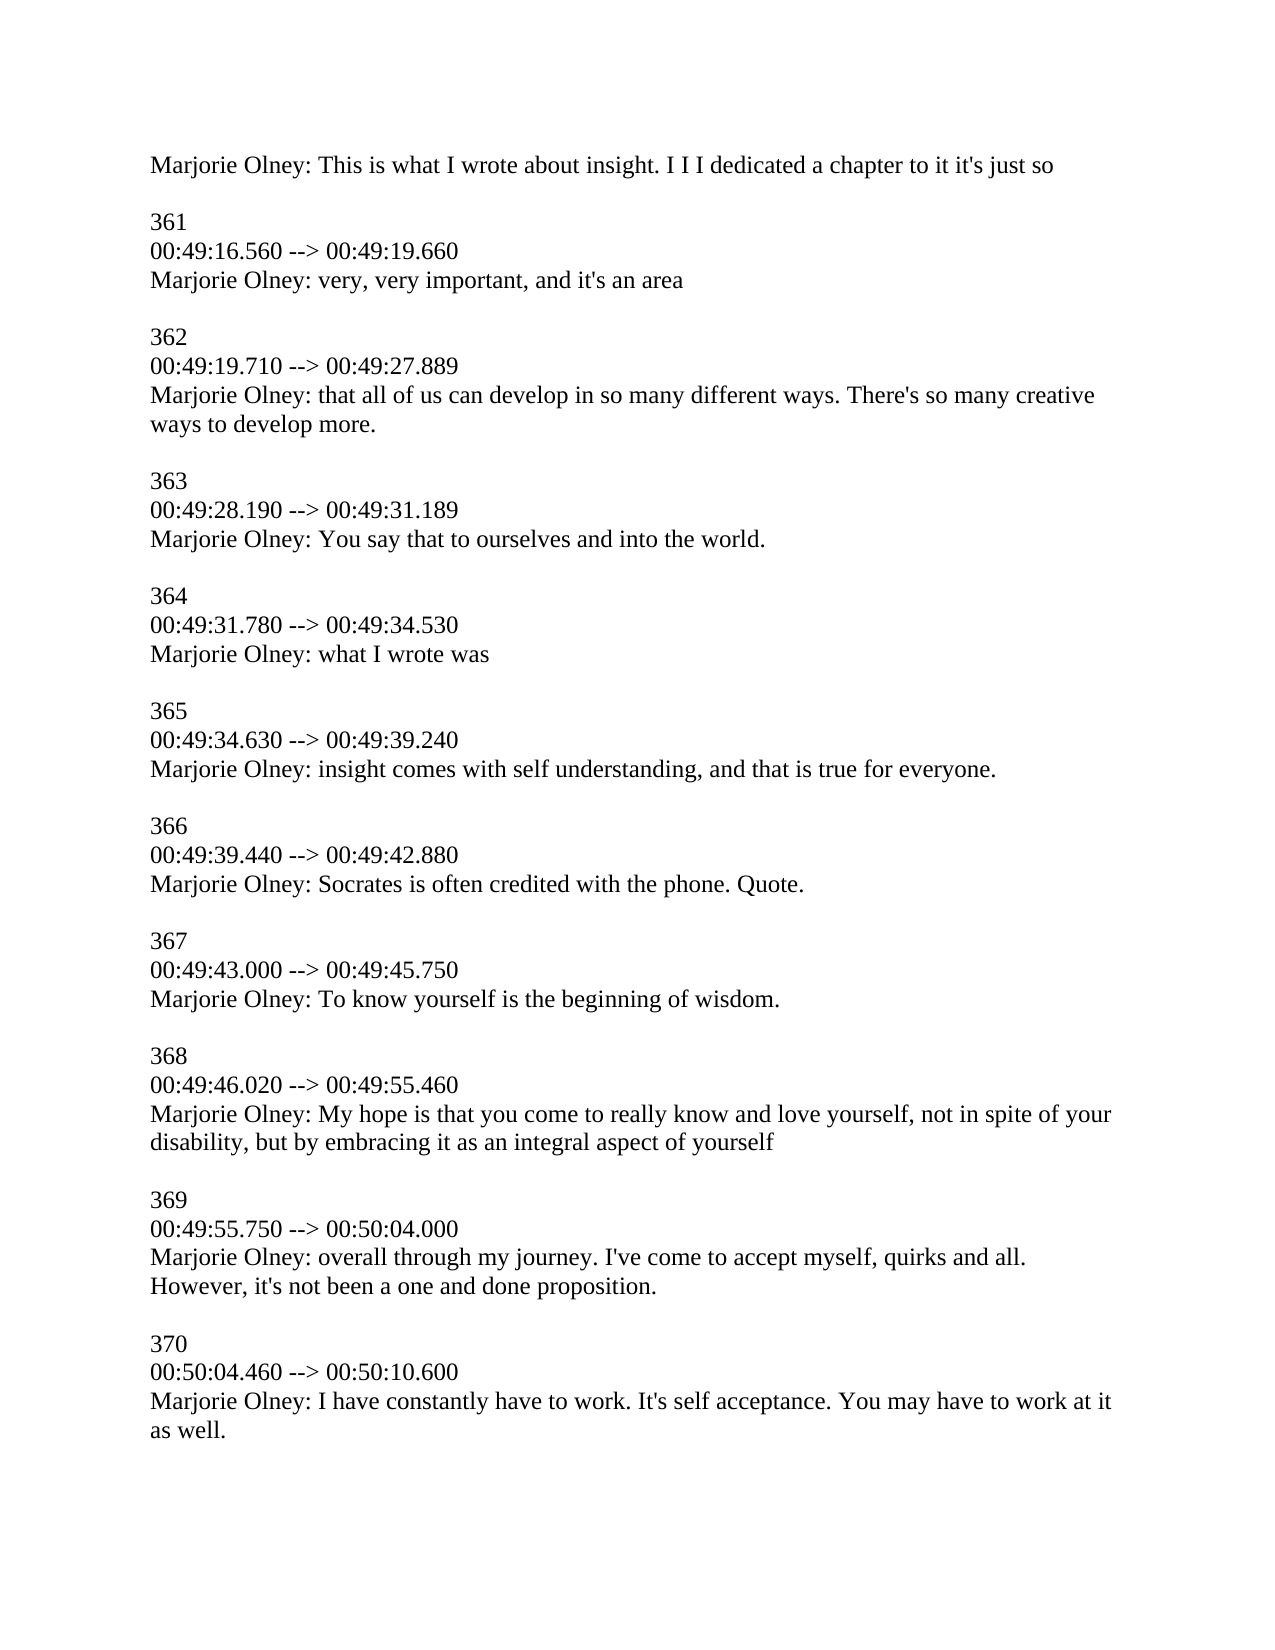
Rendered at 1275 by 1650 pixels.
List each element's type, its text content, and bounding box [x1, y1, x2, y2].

text Marjorie Olney: I have constantly have to work. It's self acceptance. You may have to work at it as well. [150, 1386, 1125, 1444]
text Marjorie Olney: very, very important, and it's an area [150, 265, 1125, 294]
text Marjorie Olney: This is what I wrote about insight. I I I dedicated a chapter to it it's just so [150, 150, 1125, 179]
text 00:49:16.560 --> 00:49:19.660 [150, 236, 1125, 265]
text Marjorie Olney: overall through my journey. I've come to accept myself, quirks and all. However, it's not been a one and done proposition. [150, 1242, 1125, 1300]
text 363 [150, 466, 1125, 495]
text 00:49:43.000 --> 00:49:45.750 [150, 955, 1125, 984]
text Marjorie Olney: You say that to ourselves and into the world. [150, 524, 1125, 552]
text 361 [150, 207, 1125, 236]
text 369 [150, 1185, 1125, 1214]
text Marjorie Olney: Socrates is often credited with the phone. Quote. [150, 869, 1125, 897]
text 00:49:31.780 --> 00:49:34.530 [150, 610, 1125, 639]
text 367 [150, 926, 1125, 955]
text 370 [150, 1329, 1125, 1357]
text Marjorie Olney: what I wrote was [150, 639, 1125, 667]
text 00:49:55.750 --> 00:50:04.000 [150, 1214, 1125, 1242]
text Marjorie Olney: insight comes with self understanding, and that is true for everyone. [150, 754, 1125, 782]
text 00:49:28.190 --> 00:49:31.189 [150, 495, 1125, 524]
text 365 [150, 696, 1125, 725]
text Marjorie Olney: My hope is that you come to really know and love yourself, not in spite of your disability, but by embracing it as an integral aspect of yourself [150, 1099, 1125, 1156]
text Marjorie Olney: To know yourself is the beginning of wisdom. [150, 984, 1125, 1012]
text 00:49:34.630 --> 00:49:39.240 [150, 725, 1125, 754]
text 366 [150, 811, 1125, 840]
text 00:50:04.460 --> 00:50:10.600 [150, 1357, 1125, 1386]
text Marjorie Olney: that all of us can develop in so many different ways. There's so many creative ways to develop more. [150, 380, 1125, 437]
text 364 [150, 581, 1125, 610]
text 00:49:39.440 --> 00:49:42.880 [150, 840, 1125, 869]
text 00:49:19.710 --> 00:49:27.889 [150, 351, 1125, 380]
text 362 [150, 322, 1125, 351]
text 00:49:46.020 --> 00:49:55.460 [150, 1070, 1125, 1099]
text 368 [150, 1041, 1125, 1070]
